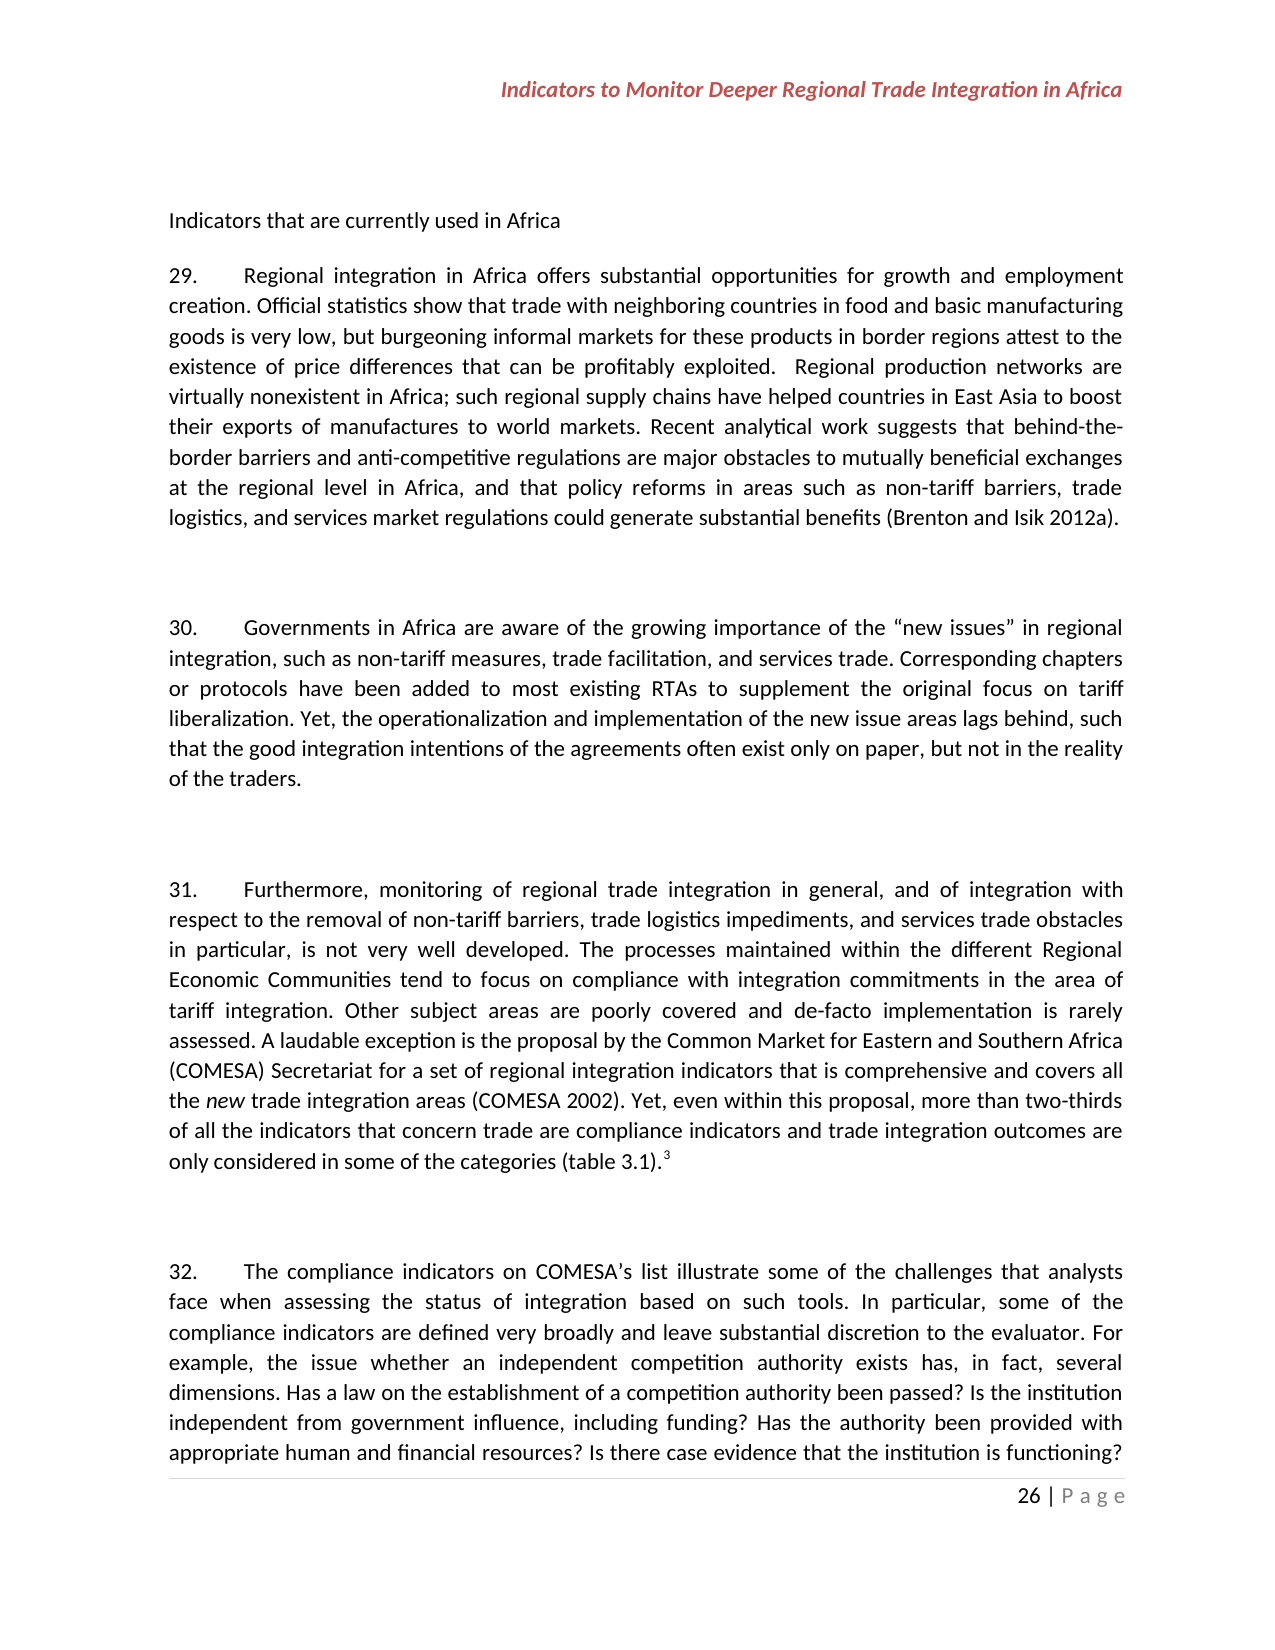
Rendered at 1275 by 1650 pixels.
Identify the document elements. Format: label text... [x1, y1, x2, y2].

list Regional integration in Africa offers substantial opportunities for growth and employment creation. Official statistics show that trade with neighboring countries in food and basic manufacturing goods is very low, but burgeoning informal markets for these products in border regions attest to the existence of price differences that can be profitably exploited. Regional production networks are virtually nonexistent in Africa; such regional supply chains have helped countries in East Asia to boost their exports of manufactures to world markets. Recent analytical work suggests that behind-the-border barriers and anti-competitive regulations are major obstacles to mutually beneficial exchanges at the regional level in Africa, and that policy reforms in areas such as non-tariff barriers, trade logistics, and services market regulations could generate substantial benefits (Brenton and Isik 2012a). [169, 261, 1125, 531]
list Governments in Africa are aware of the growing importance of the “new issues” in regional integration, such as non-tariff measures, trade facilitation, and services trade. Corresponding chapters or protocols have been added to most existing RTAs to supplement the original focus on tariff liberalization. Yet, the operationalization and implementation of the new issue areas lags behind, such that the good integration intentions of the agreements often exist only on paper, but not in the reality of the traders. [169, 613, 1125, 792]
list Furthermore, monitoring of regional trade integration in general, and of integration with respect to the removal of non-tariff barriers, trade logistics impediments, and services trade obstacles in particular, is not very well developed. The processes maintained within the different Regional Economic Communities tend to focus on compliance with integration commitments in the area of tariff integration. Other subject areas are poorly covered and de-facto implementation is rarely assessed. A laudable exception is the proposal by the Common Market for Eastern and Southern Africa (COMESA) Secretariat for a set of regional integration indicators that is comprehensive and covers all the new trade integration areas (COMESA 2002). Yet, even within this proposal, more than two-thirds of all the indicators that concern trade are compliance indicators and trade integration outcomes are only considered in some of the categories (table 3.1). [169, 875, 1125, 1175]
text Indicators that are currently used in Africa [169, 206, 1125, 234]
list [169, 1257, 1125, 1466]
